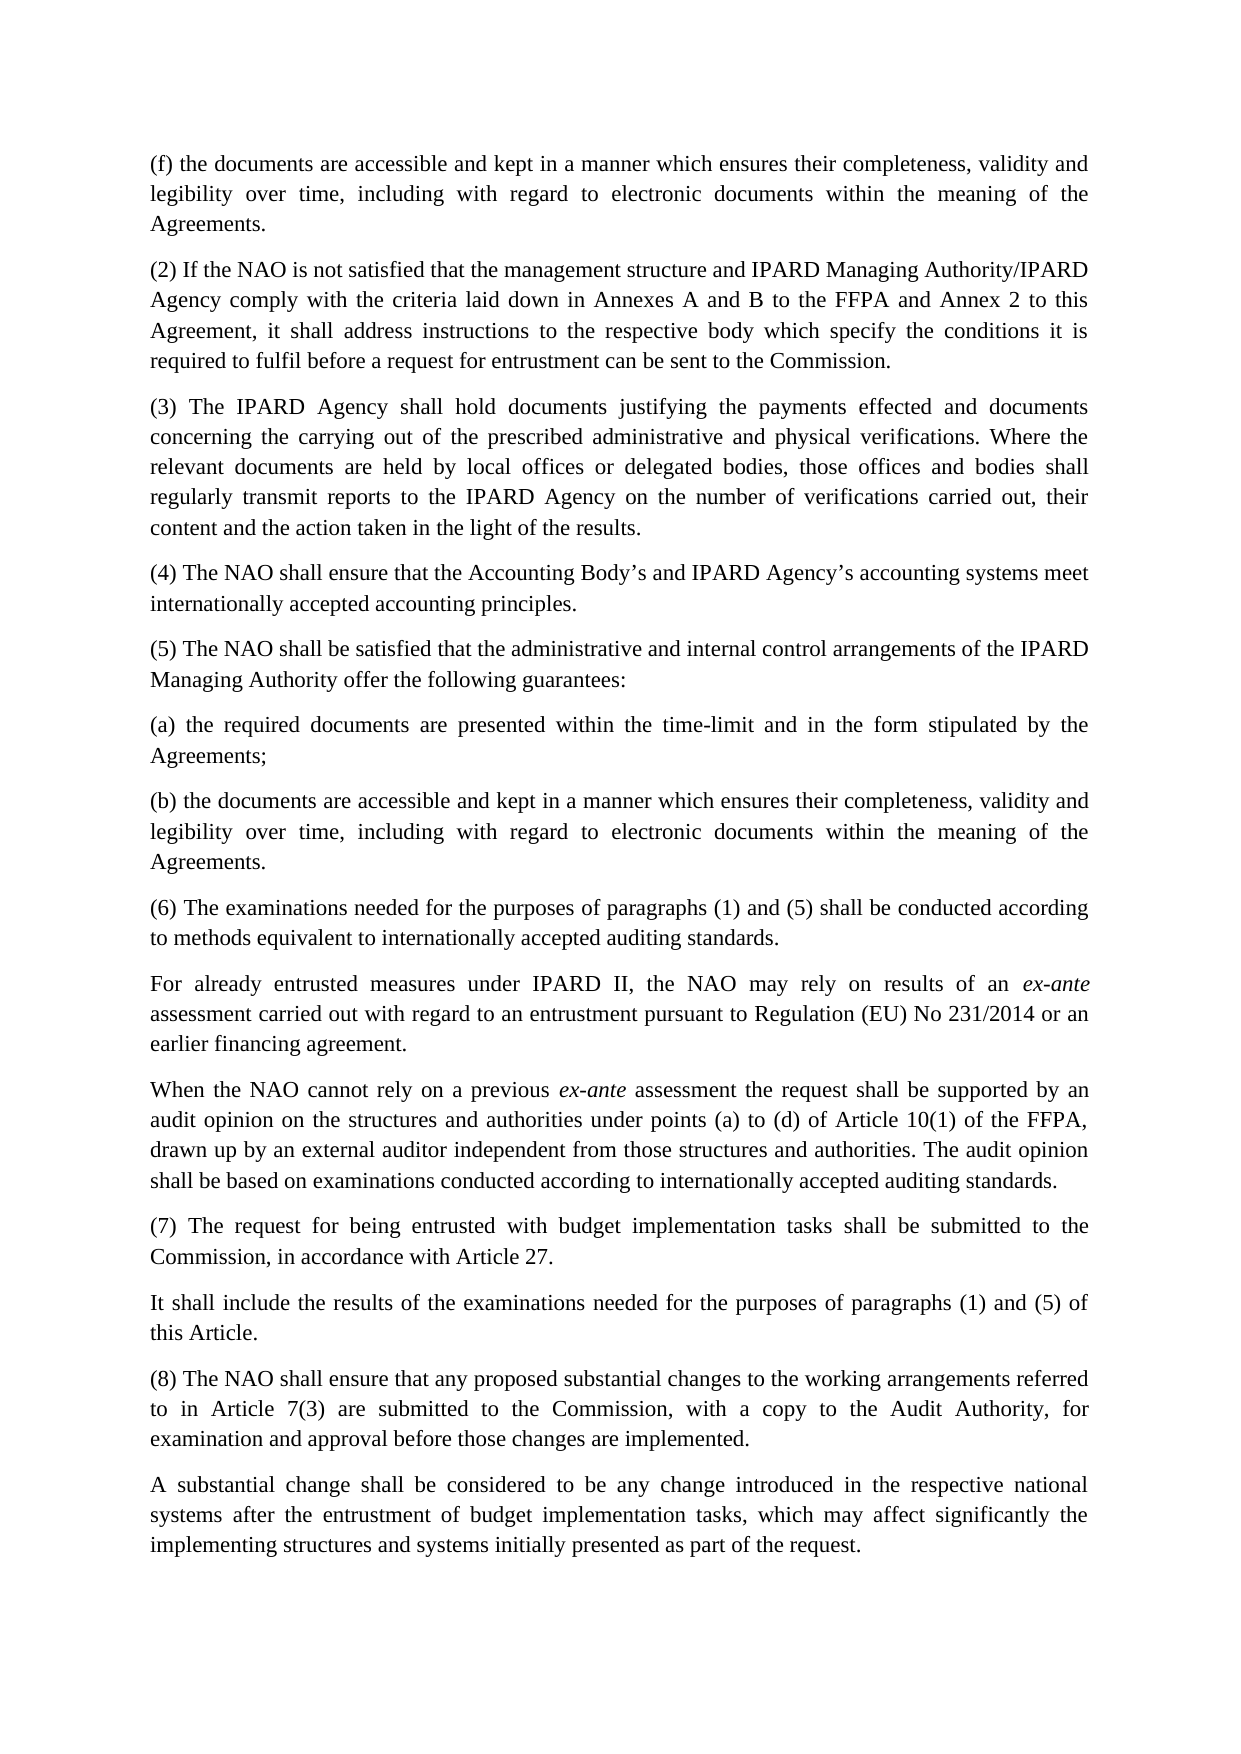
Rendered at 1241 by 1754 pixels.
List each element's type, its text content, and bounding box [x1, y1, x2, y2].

text (2) If the NAO is not satisfied that the management structure and IPARD Managing Authority/IPARD Agency comply with the criteria laid down in Annexes A and B to the FFPA and Annex 2 to this Agreement, it shall address instructions to the respective body which specify the conditions it is required to fulfil before a request for entrustment can be sent to the Commission. [150, 256, 1090, 373]
text (5) The NAO shall be satisfied that the administrative and internal control arrangements of the IPARD Managing Authority offer the following guarantees: [150, 635, 1090, 692]
text (4) The NAO shall ensure that the Accounting Body’s and IPARD Agency’s accounting systems meet internationally accepted accounting principles. [150, 559, 1090, 616]
text A substantial change shall be considered to be any change introduced in the respective national systems after the entrustment of budget implementation tasks, which may affect significantly the implementing structures and systems initially presented as part of the request. [150, 1471, 1090, 1558]
text When the NAO cannot rely on a previous ex-ante assessment the request shall be supported by an audit opinion on the structures and authorities under points (a) to (d) of Article 10(1) of the FFPA, drawn up by an external auditor independent from those structures and authorities. The audit opinion shall be based on examinations conducted according to internationally accepted auditing standards. [150, 1076, 1090, 1193]
text (f) the documents are accessible and kept in a manner which ensures their completeness, validity and legibility over time, including with regard to electronic documents within the meaning of the Agreements. [150, 150, 1090, 237]
text (8) The NAO shall ensure that any proposed substantial changes to the working arrangements referred to in Article 7(3) are submitted to the Commission, with a copy to the Audit Authority, for examination and approval before those changes are implemented. [150, 1364, 1090, 1451]
text It shall include the results of the examinations needed for the purposes of paragraphs (1) and (5) of this Article. [150, 1288, 1090, 1345]
text (3) The IPARD Agency shall hold documents justifying the payments effected and documents concerning the carrying out of the prescribed administrative and physical verifications. Where the relevant documents are held by local offices or delegated bodies, those offices and bodies shall regularly transmit reports to the IPARD Agency on the number of verifications carried out, their content and the action taken in the light of the results. [150, 393, 1090, 540]
text (6) The examinations needed for the purposes of paragraphs (1) and (5) shall be conducted according to methods equivalent to internationally accepted auditing standards. [150, 894, 1090, 950]
text (a) the required documents are presented within the time-limit and in the form stipulated by the Agreements; [150, 711, 1090, 768]
text (7) The request for being entrusted with budget implementation tasks shall be submitted to the Commission, in accordance with Article 27. [150, 1212, 1090, 1269]
text (b) the documents are accessible and kept in a manner which ensures their completeness, validity and legibility over time, including with regard to electronic documents within the meaning of the Agreements. [150, 787, 1090, 874]
text For already entrusted measures under IPARD II, the NAO may rely on results of an ex-ante assessment carried out with regard to an entrustment pursuant to Regulation (EU) No 231/2014 or an earlier financing agreement. [150, 970, 1090, 1057]
